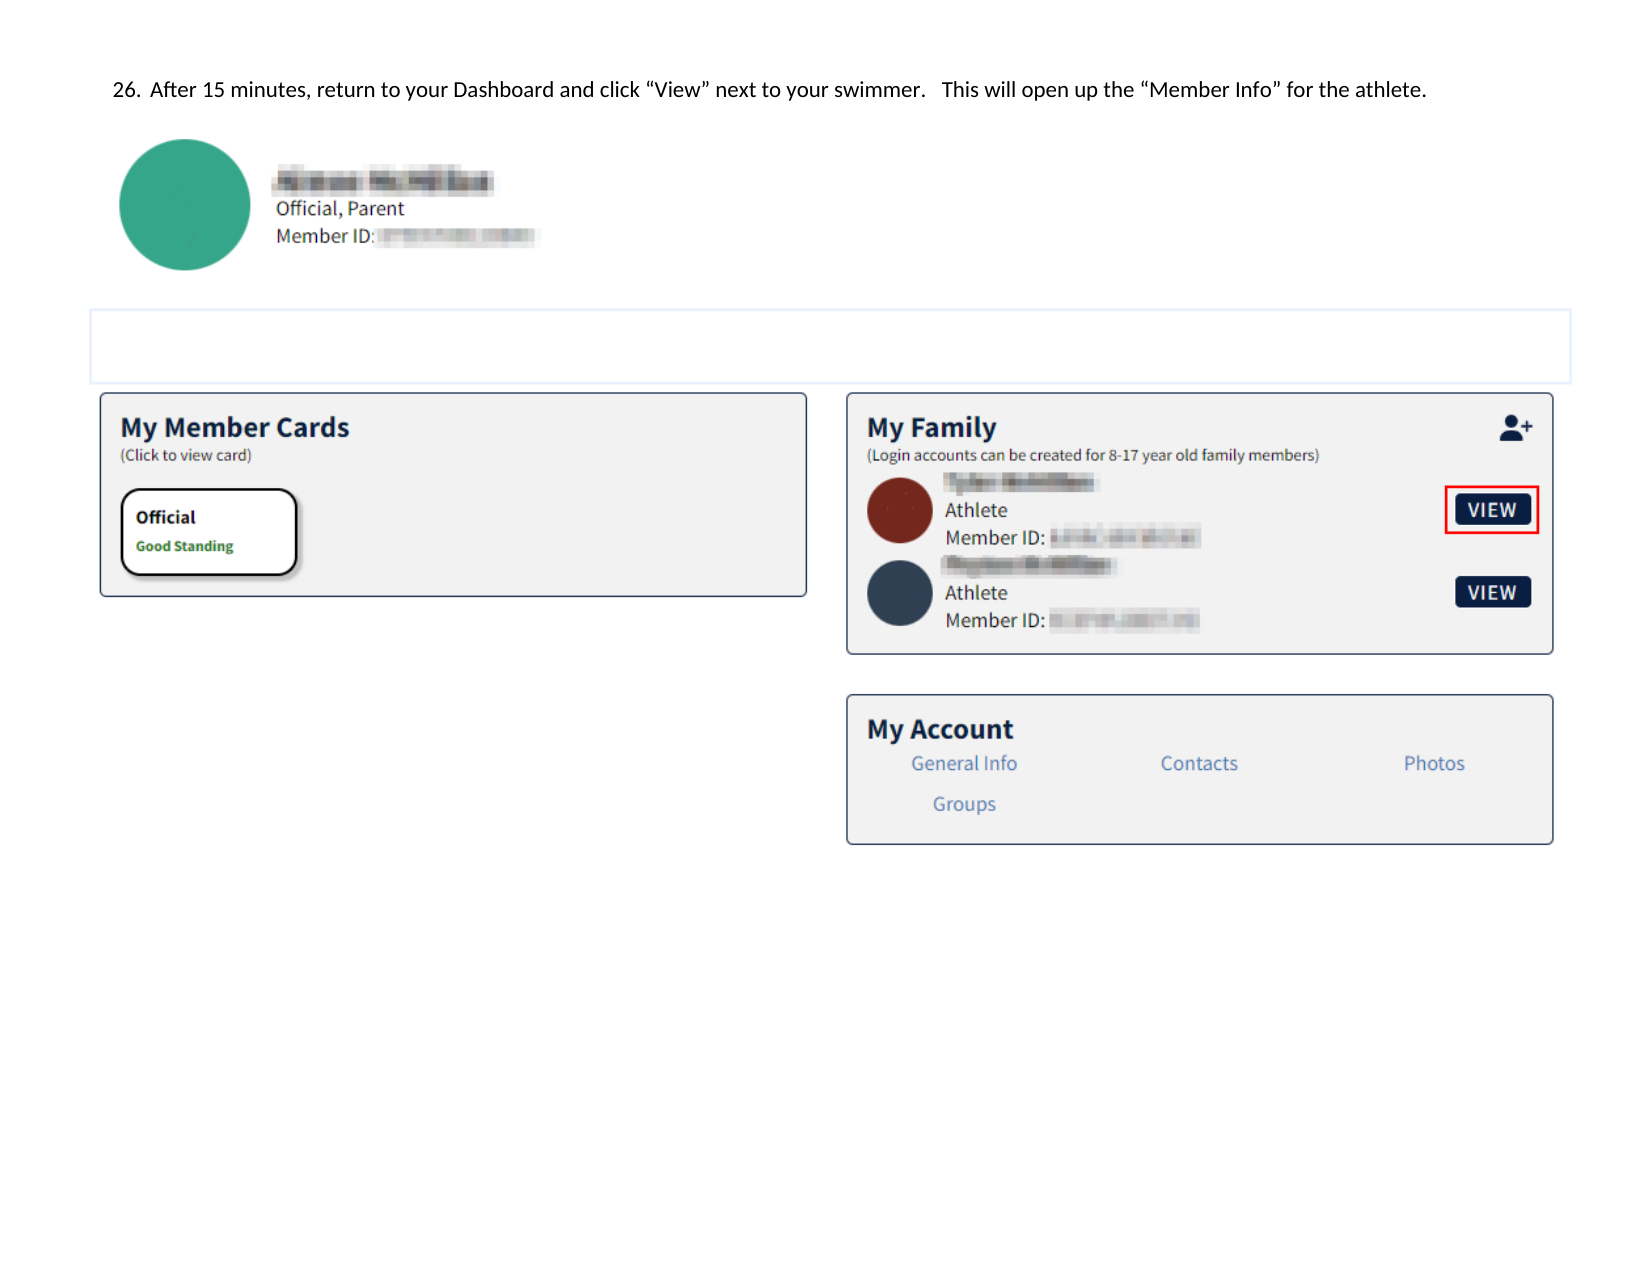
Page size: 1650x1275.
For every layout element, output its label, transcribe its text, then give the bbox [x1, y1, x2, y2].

picture [75, 121, 1575, 891]
list After 15 minutes, return to your Dashboard and click “View” next to your swimmer. This will open up the “Member Info” for the athlete. [112, 75, 1575, 103]
